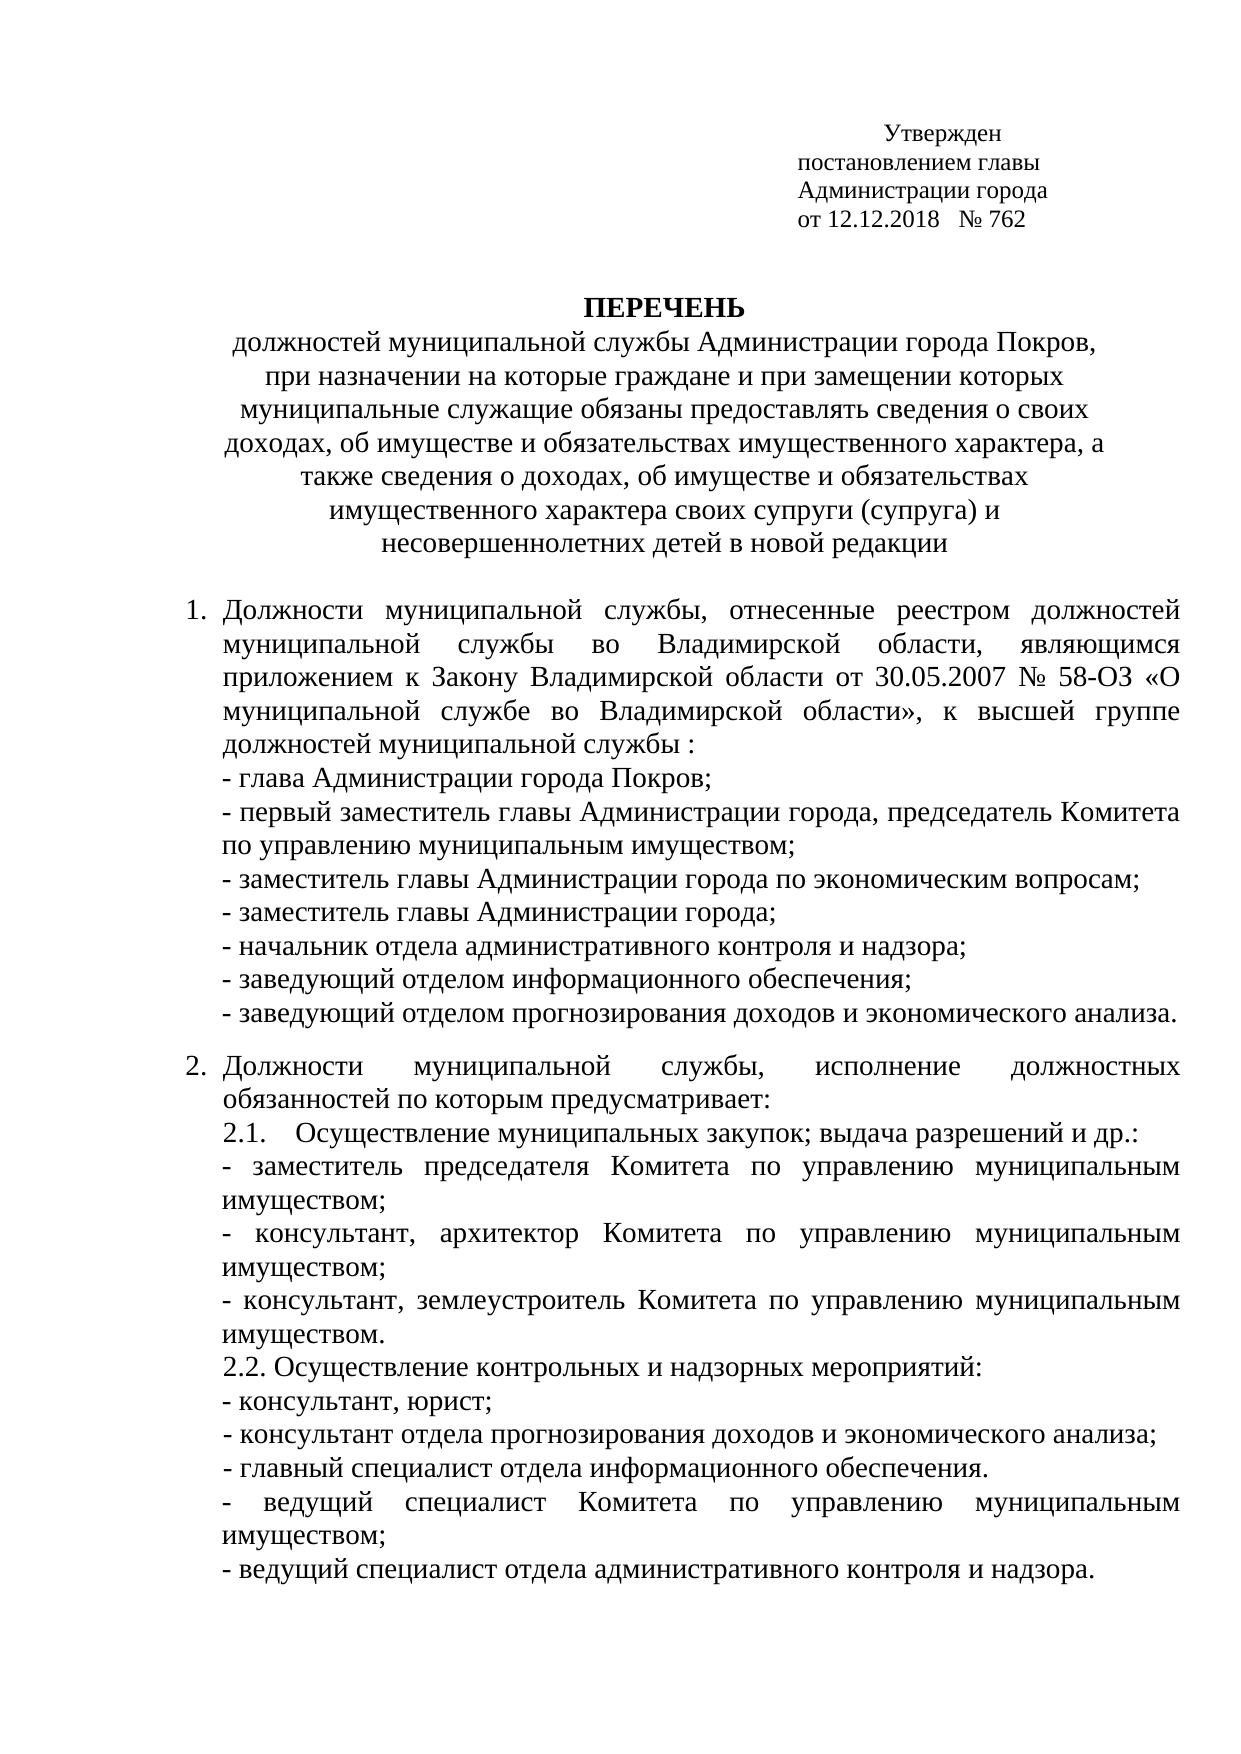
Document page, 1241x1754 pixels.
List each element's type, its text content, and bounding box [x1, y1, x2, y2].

text - заведующий отделом прогнозирования доходов и экономического анализа. [222, 995, 1181, 1028]
text - консультант, архитектор Комитета по управлению муниципальным имуществом; [222, 1215, 1181, 1282]
list Должности муниципальной службы, отнесенные реестром должностей муниципальной службы во Владимирской области, являющимся приложением к Закону Владимирской области от 30.05.2007 № 58-ОЗ «О муниципальной службе во Владимирской области», к высшей группе должностей муниципальной службы : [185, 592, 1181, 760]
text - заместитель председателя Комитета по управлению муниципальным имуществом; [222, 1148, 1181, 1215]
text Утвержден [797, 118, 1181, 147]
text постановлением главы Администрации города [797, 147, 1181, 204]
list Должности муниципальной службы, исполнение должностных обязанностей по которым предусматривает: [185, 1048, 1181, 1115]
list - консультант отдела прогнозирования доходов и экономического анализа; [223, 1417, 1181, 1450]
text перечень [148, 291, 1181, 324]
text - глава Администрации города Покров; [222, 760, 1181, 794]
list Осуществление муниципальных закупок; выдача разрешений и др.: [223, 1115, 1181, 1148]
text - начальник отдела административного контроля и надзора; [222, 928, 1181, 961]
text - заведующий отделом информационного обеспечения; [222, 961, 1181, 995]
text от 12.12.2018 № 762 [797, 204, 1181, 233]
text - ведущий специалист Комитета по управлению муниципальным имуществом; [222, 1484, 1181, 1551]
list - главный специалист отдела информационного обеспечения. [223, 1450, 1181, 1484]
text - ведущий специалист отдела административного контроля и надзора. [222, 1551, 1181, 1584]
text должностей муниципальной службы Администрации города Покров, при назначении на которые граждане и при замещении которых муниципальные служащие обязаны предоставлять сведения о своих доходах, об имуществе и обязательствах имущественного характера, а также сведения о доходах, об имуществе и обязательствах имущественного характера своих супруги (супруга) и несовершеннолетних детей в новой редакции [207, 324, 1122, 559]
text - заместитель главы Администрации города по экономическим вопросам; [222, 861, 1181, 894]
text - заместитель главы Администрации города; [222, 894, 1181, 928]
list 2.2. Осуществление контрольных и надзорных мероприятий: [223, 1349, 1181, 1383]
text - первый заместитель главы Администрации города, председатель Комитета по управлению муниципальным имуществом; [222, 794, 1181, 861]
text - консультант, юрист; [222, 1383, 1181, 1417]
text - консультант, землеустроитель Комитета по управлению муниципальным имуществом. [222, 1282, 1181, 1349]
